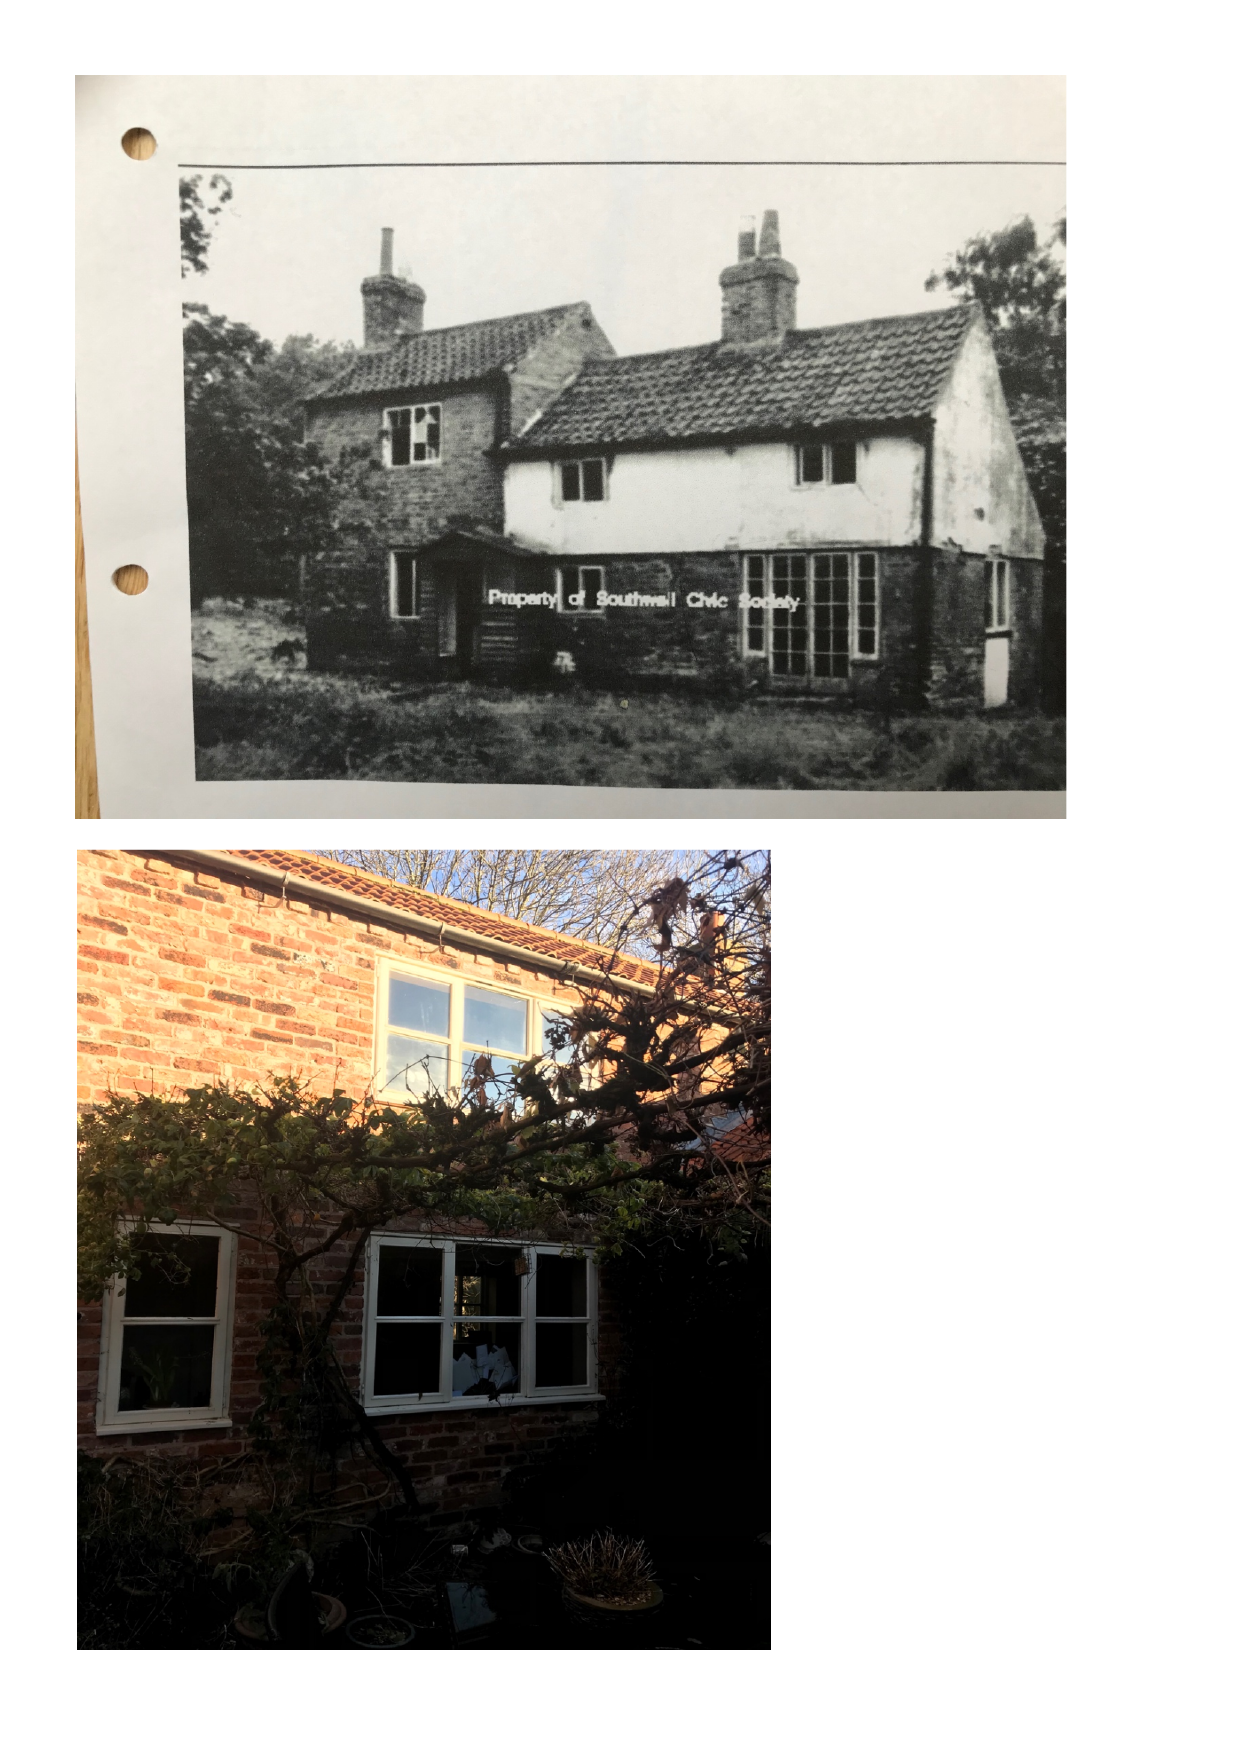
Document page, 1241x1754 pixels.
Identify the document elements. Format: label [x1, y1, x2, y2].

picture [75, 75, 1067, 819]
picture [77, 850, 770, 1649]
